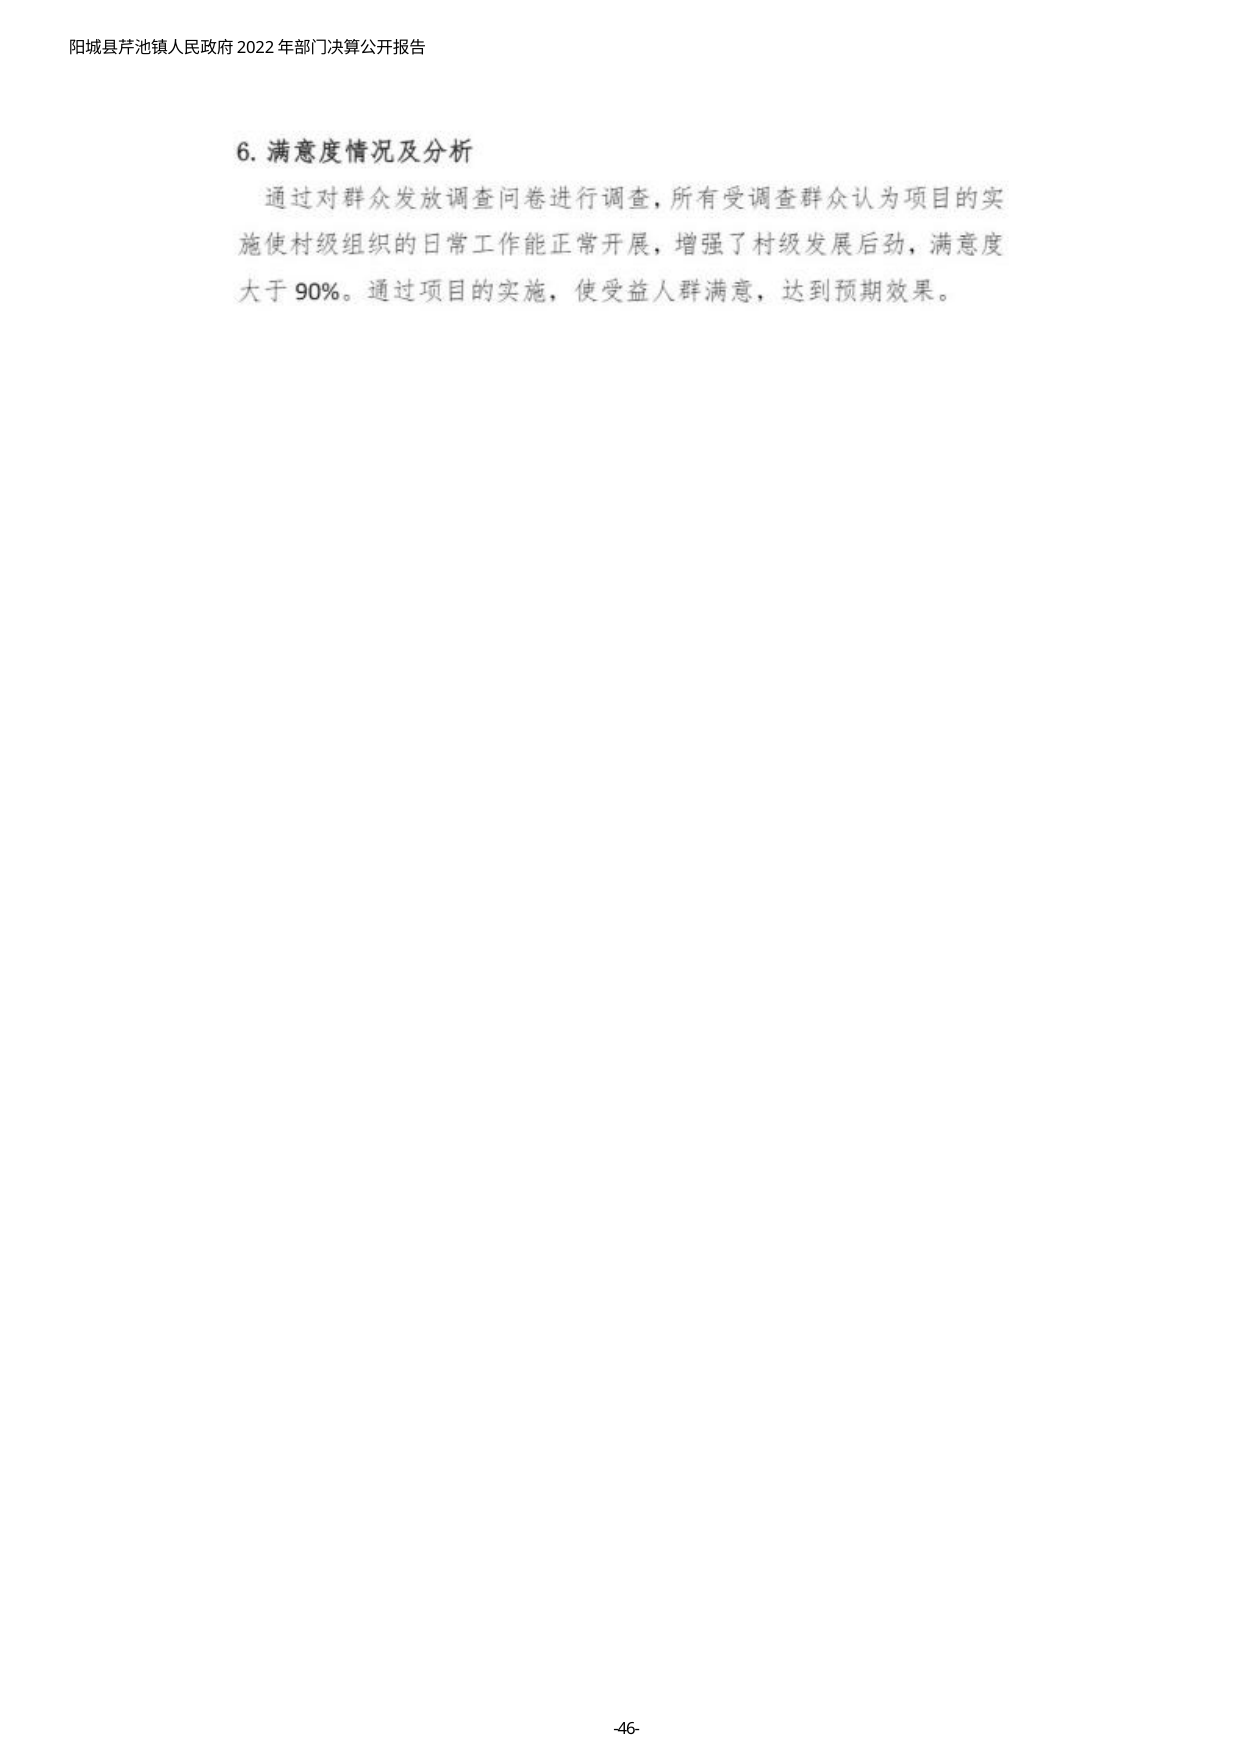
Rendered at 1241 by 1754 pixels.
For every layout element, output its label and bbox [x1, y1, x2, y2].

picture [121, 88, 1123, 1234]
